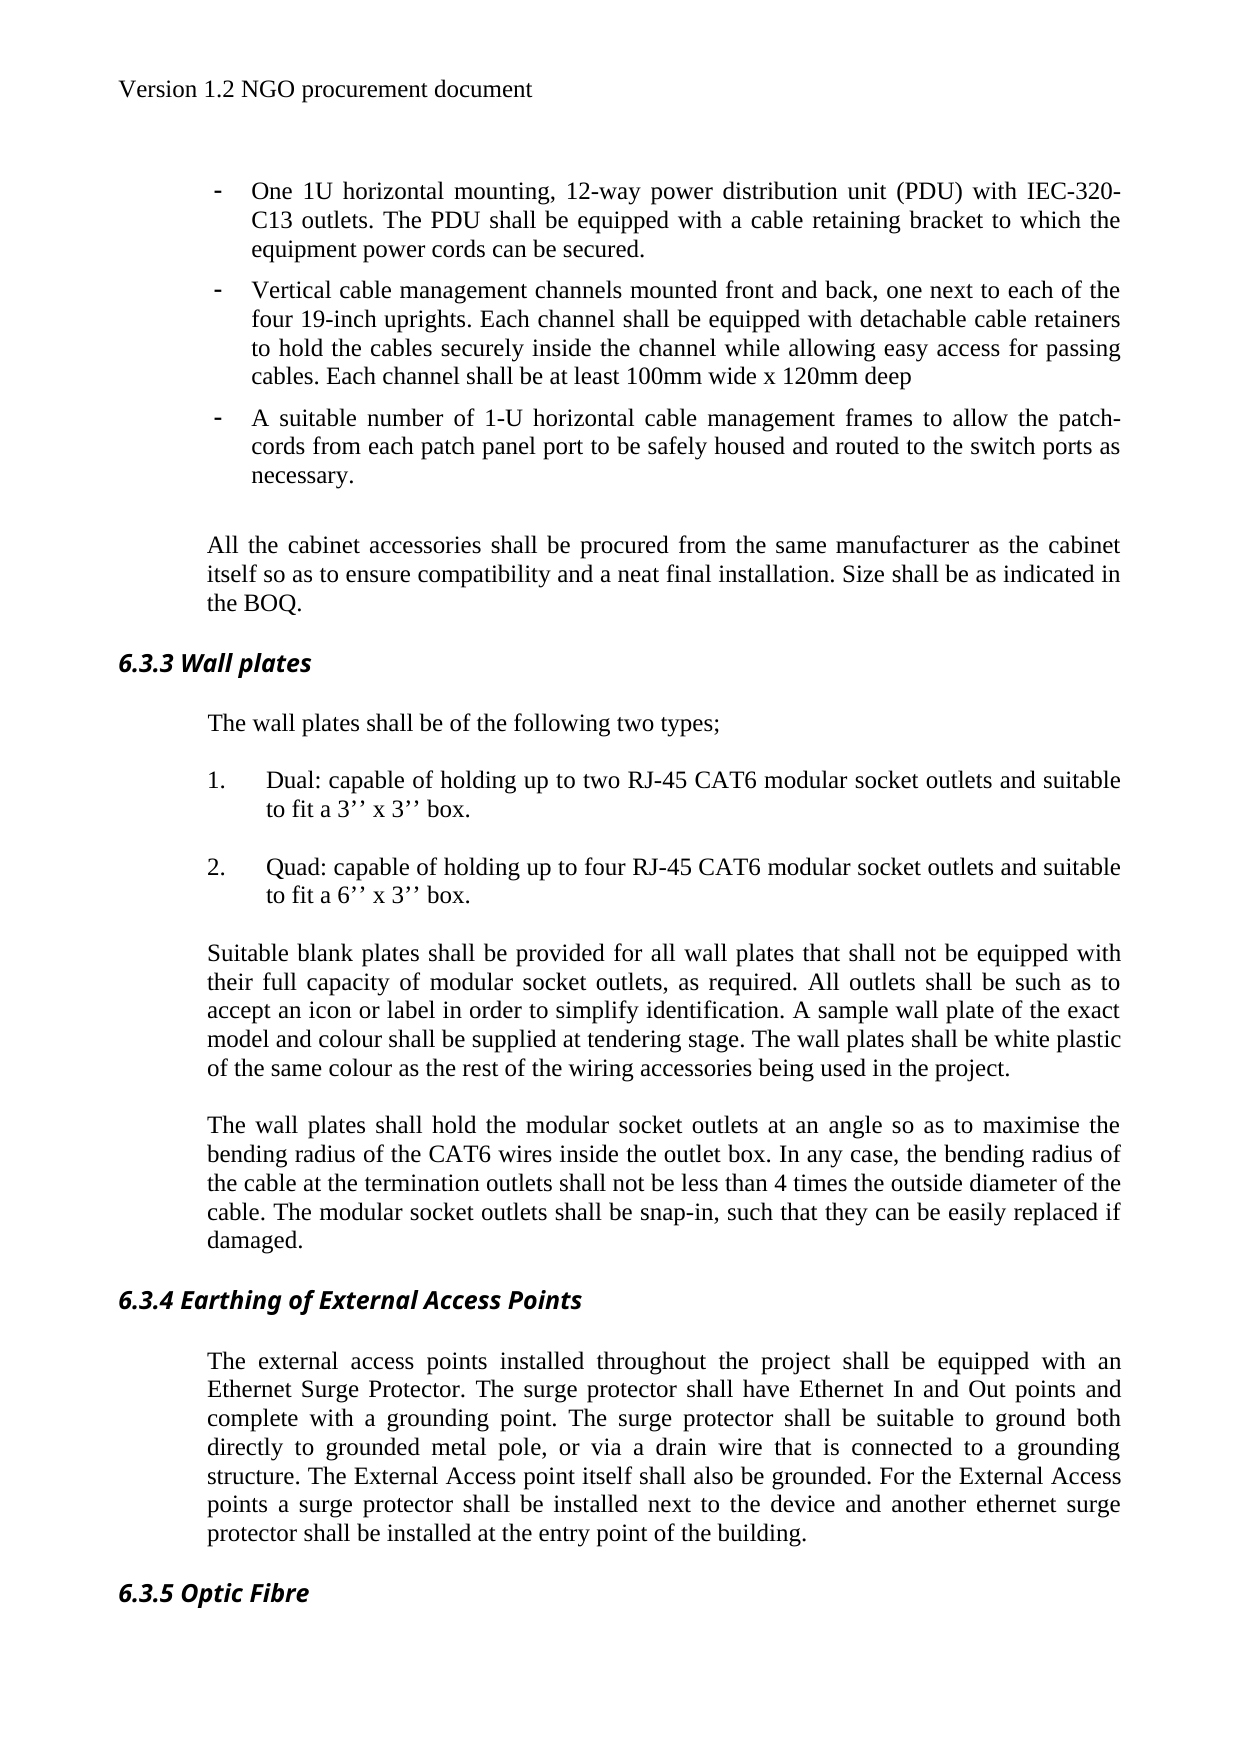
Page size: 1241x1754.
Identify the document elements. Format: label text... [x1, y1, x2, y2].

list Vertical cable management channels mounted front and back, one next to each of the four 19-inch uprights. Each channel shall be equipped with detachable cable retainers to hold the cables securely inside the channel while allowing easy access for passing cables. Each channel shall be at least 100mm wide x 120mm deep [213, 275, 1122, 390]
list Dual: capable of holding up to two RJ-45 CAT6 modular socket outlets and suitable to fit a 3’’ x 3’’ box. [207, 766, 1122, 823]
subtitle 6.3.4 Earthing of External Access Points [118, 1283, 1122, 1317]
list A suitable number of 1-U horizontal cable management frames to allow the patch-cords from each patch panel port to be safely housed and routed to the switch ports as necessary. [213, 403, 1122, 489]
text All the cabinet accessories shall be procured from the same manufacturer as the cabinet itself so as to ensure compatibility and a neat final installation. Size shall be as indicated in the BOQ. [148, 530, 1122, 616]
list Quad: capable of holding up to four RJ-45 CAT6 modular socket outlets and suitable to fit a 6’’ x 3’’ box. [207, 852, 1122, 909]
list One 1U horizontal mounting, 12-way power distribution unit (PDU) with IEC-320-C13 outlets. The PDU shall be equipped with a cable retaining bracket to which the equipment power cords can be secured. [213, 176, 1122, 263]
subtitle 6.3.3 Wall plates [118, 645, 1122, 679]
text The external access points installed throughout the project shall be equipped with an Ethernet Surge Protector. The surge protector shall have Ethernet In and Out points and complete with a grounding point. The surge protector shall be suitable to ground both directly to grounded metal pole, or via a drain wire that is connected to a grounding structure. The External Access point itself shall also be grounded. For the External Access points a surge protector shall be installed next to the device and another ethernet surge protector shall be installed at the entry point of the building. [207, 1346, 1122, 1547]
text Suitable blank plates shall be provided for all wall plates that shall not be equipped with their full capacity of modular socket outlets, as required. All outlets shall be such as to accept an icon or label in order to simplify identification. A sample wall plate of the exact model and colour shall be supplied at tendering stage. The wall plates shall be white plastic of the same colour as the rest of the wiring accessories being used in the project. [207, 938, 1122, 1082]
text The wall plates shall hold the modular socket outlets at an angle so as to maximise the bending radius of the CAT6 wires inside the outlet box. In any case, the bending radius of the cable at the termination outlets shall not be less than 4 times the outside diameter of the cable. The modular socket outlets shall be snap-in, such that they can be easily replaced if damaged. [207, 1111, 1122, 1254]
subtitle 6.3.5 Optic Fibre [118, 1576, 1122, 1610]
text The wall plates shall be of the following two types; [207, 708, 1122, 737]
